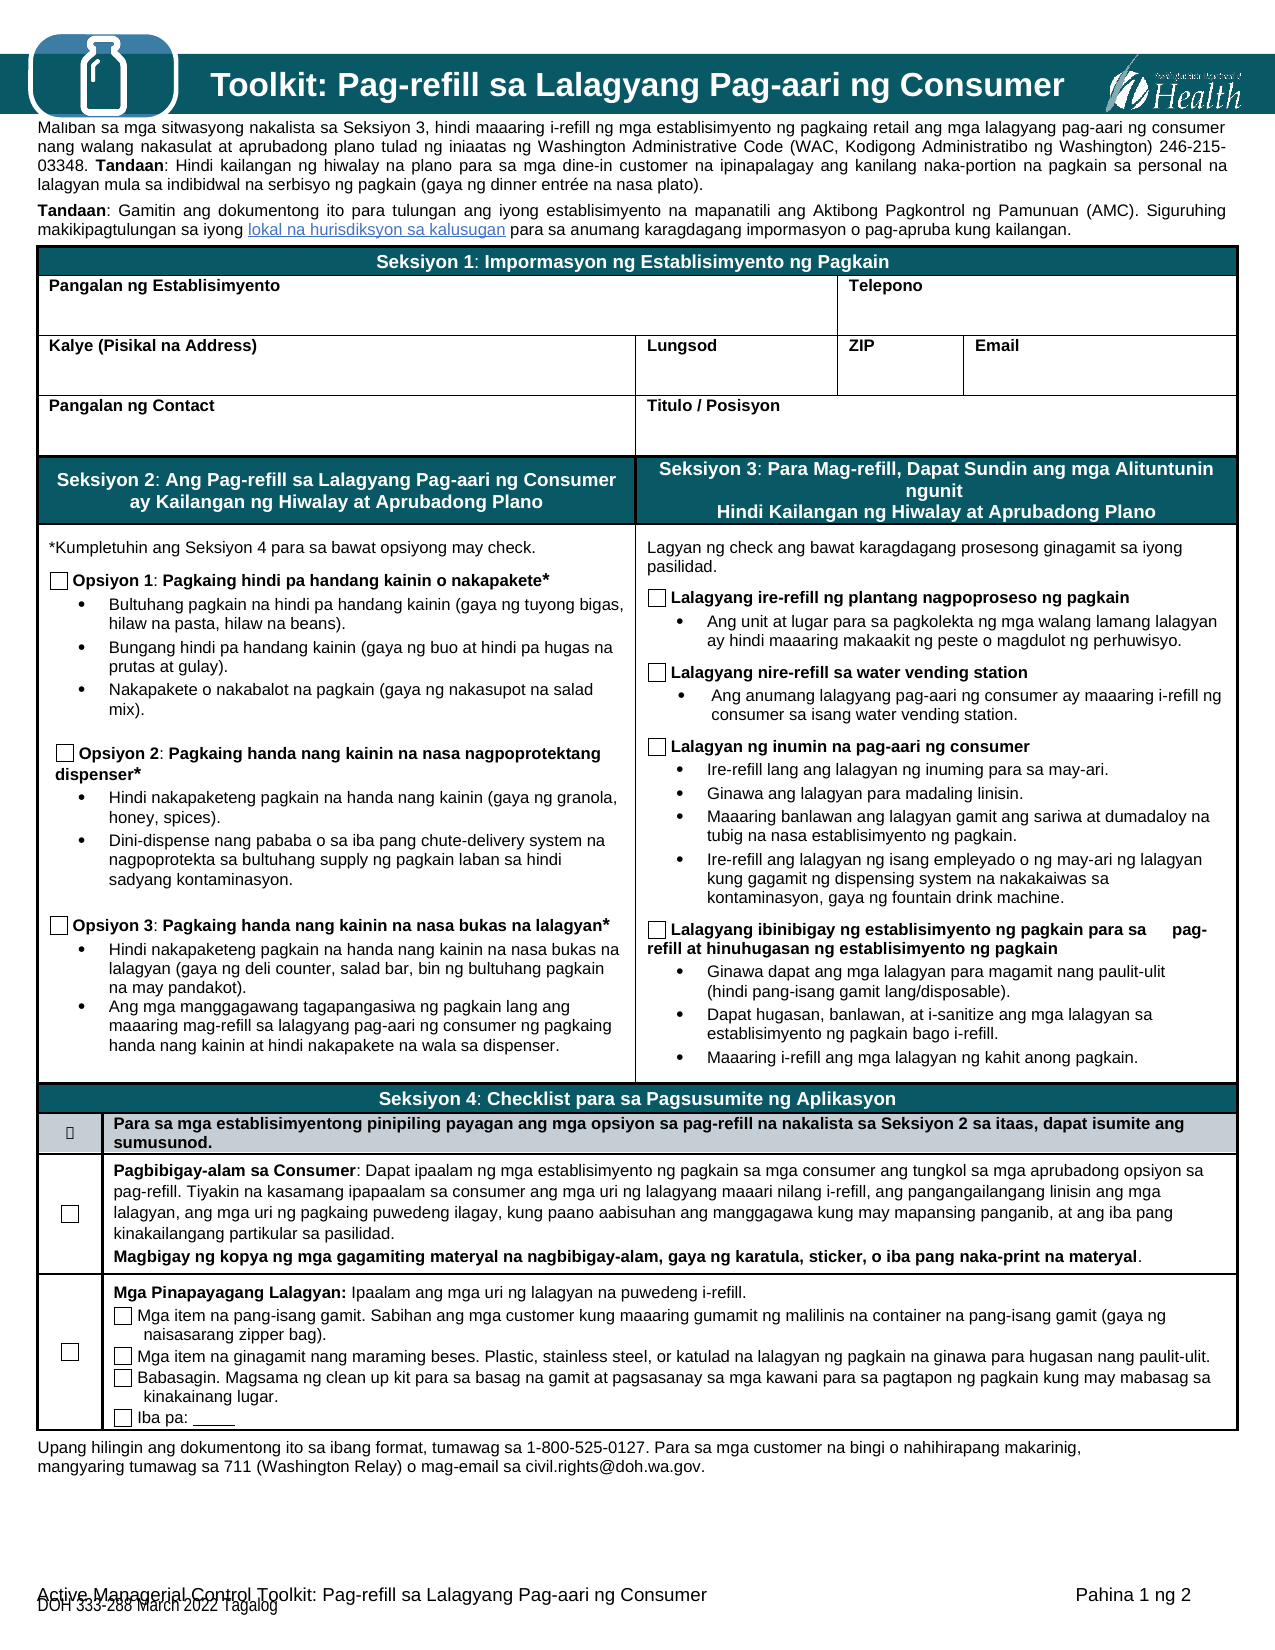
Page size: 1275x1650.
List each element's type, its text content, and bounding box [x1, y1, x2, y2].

table_cell Pangalan ng Contact [39, 396, 635, 455]
table_cell  [39, 1114, 101, 1152]
table_cell Mga Pinapayagang Lalagyan: Ipaalam ang mga uri ng lalagyan na puwedeng i-refill. Mga item na pang-isang gamit. Sabihan ang mga customer kung maaaring gumamit ng malilinis na container na pang-isang gamit (gaya ng naisasarang zipper bag). Mga item na ginagamit nang maraming beses. Plastic, stainless steel, or katulad na lalagyan ng pagkain na ginawa para hugasan nang paulit-ulit. Babasagin. Magsama ng clean up kit para sa basag na gamit at pagsasanay sa mga kawani para sa pagtapon ng pagkain kung may mabasag sa kinakainang lugar. Iba pa: [104, 1275, 1236, 1429]
text Upang hilingin ang dokumentong ito sa ibang format, tumawag sa 1-800-525-0127. Para sa mga customer na bingi o nahihirapang makarinig, mangyaring tumawag sa 711 (Washington Relay) o mag-email sa civil.rights@doh.wa.gov. [37, 1438, 1172, 1476]
table_cell Lungsod [636, 336, 837, 395]
table_cell Email [964, 336, 1236, 395]
table_cell Telepono [838, 276, 1236, 335]
table_cell Seksiyon 4: Checklist para sa Pagsusumite ng Aplikasyon [39, 1085, 1236, 1112]
table_cell Pagbibigay-alam sa Consumer: Dapat ipaalam ng mga establisimyento ng pagkain sa mga consumer ang tungkol sa mga aprubadong opsiyon sa pag-refill. Tiyakin na kasamang ipapaalam sa consumer ang mga uri ng lalagyang maaari nilang i-refill, ang pangangailangang linisin ang mga lalagyan, ang mga uri ng pagkaing puwedeng ilagay, kung paano aabisuhan ang manggagawa kung may mapansing panganib, at ang iba pang kinakailangang partikular sa pasilidad. Magbigay ng kopya ng mga gagamiting materyal na nagbibigay-alam, gaya ng karatula, sticker, o iba pang naka-print na materyal. [104, 1155, 1236, 1272]
table_cell Para sa mga establisimyentong pinipiling payagan ang mga opsiyon sa pag-refill na nakalista sa Seksiyon 2 sa itaas, dapat isumite ang sumusunod. [104, 1114, 1236, 1152]
table_cell ZIP [838, 336, 963, 395]
table_cell Seksiyon 3: Para Mag-refill, Dapat Sundin ang mga Alituntunin ngunit Hindi Kailangan ng Hiwalay at Aprubadong Plano [637, 458, 1236, 523]
table_cell Lagyan ng check ang bawat karagdagang prosesong ginagamit sa iyong pasilidad. Lalagyang ire-refill ng plantang nagpoproseso ng pagkain Ang unit at lugar para sa pagkolekta ng mga walang lamang lalagyan ay hindi maaaring makaakit ng peste o magdulot ng perhuwisyo. Lalagyang nire-refill sa water vending station Ang anumang lalagyang pag-aari ng consumer ay maaaring i-refill ng consumer sa isang water vending station. Lalagyan ng inumin na pag-aari ng consumer Ire-refill lang ang lalagyan ng inuming para sa may-ari. Ginawa ang lalagyan para madaling linisin. Maaaring banlawan ang lalagyan gamit ang sariwa at dumadaloy na tubig na nasa establisimyento ng pagkain. Ire-refill ang lalagyan ng isang empleyado o ng may-ari ng lalagyan kung gagamit ng dispensing system na nakakaiwas sa kontaminasyon, gaya ng fountain drink machine. Lalagyang ibinibigay ng establisimyento ng pagkain para sa pag-refill at hinuhugasan ng establisimyento ng pagkain Ginawa dapat ang mga lalagyan para magamit nang paulit-ulit (hindi pang-isang gamit lang/disposable). Dapat hugasan, banlawan, at i-sanitize ang mga lalagyan sa establisimyento ng pagkain bago i-refill. Maaaring i-refill ang mga lalagyan ng kahit anong pagkain. [636, 525, 1236, 1082]
picture [53, 25, 154, 126]
table_cell Seksiyon 2: Ang Pag-refill sa Lalagyang Pag-aari ng Consumer ay Kailangan ng Hiwalay at Aprubadong Plano [39, 458, 634, 523]
table_cell [39, 1155, 101, 1272]
table_cell [39, 1275, 101, 1429]
text Tandaan: Gamitin ang dokumentong ito para tulungan ang iyong establisimyento na mapanatili ang Aktibong Pagkontrol ng Pamunuan (AMC). Siguruhing makikipagtulungan sa iyong lokal na hurisdiksyon sa kalusugan para sa anumang karagdagang impormasyon o pag-apruba kung kailangan. [37, 200, 1228, 239]
table_cell Kalye (Pisikal na Address) [39, 336, 635, 395]
table_header Seksiyon 1: Impormasyon ng Establisimyento ng Pagkain [39, 248, 1236, 275]
table_cell Pangalan ng Establisimyento [39, 276, 837, 335]
text Maliban sa mga sitwasyong nakalista sa Seksiyon 3, hindi maaaring i-refill ng mga establisimyento ng pagkaing retail ang mga lalagyang pag-aari ng consumer nang walang nakasulat at aprubadong plano tulad ng iniaatas ng Washington Administrative Code (WAC, Kodigong Administratibo ng Washington) 246-215-03348. Tandaan: Hindi kailangan ng hiwalay na plano para sa mga dine-in customer na ipinapalagay ang kanilang naka-portion na pagkain sa personal na lalagyan mula sa indibidwal na serbisyo ng pagkain (gaya ng dinner entrée na nasa plato). [37, 117, 1228, 194]
picture [1105, 52, 1242, 113]
table_cell Titulo / Posisyon [636, 396, 1236, 455]
table_cell *Kumpletuhin ang Seksiyon 4 para sa bawat opsiyong may check. Opsiyon 1: Pagkaing hindi pa handang kainin o nakapakete* Bultuhang pagkain na hindi pa handang kainin (gaya ng tuyong bigas, hilaw na pasta, hilaw na beans). Bungang hindi pa handang kainin (gaya ng buo at hindi pa hugas na prutas at gulay). Nakapakete o nakabalot na pagkain (gaya ng nakasupot na salad mix). Opsiyon 2: Pagkaing handa nang kainin na nasa nagpoprotektang dispenser* Hindi nakapaketeng pagkain na handa nang kainin (gaya ng granola, honey, spices). Dini-dispense nang pababa o sa iba pang chute-delivery system na nagpoprotekta sa bultuhang supply ng pagkain laban sa hindi sadyang kontaminasyon. Opsiyon 3: Pagkaing handa nang kainin na nasa bukas na lalagyan* Hindi nakapaketeng pagkain na handa nang kainin na nasa bukas na lalagyan (gaya ng deli counter, salad bar, bin ng bultuhang pagkain na may pandakot). Ang mga manggagawang tagapangasiwa ng pagkain lang ang maaaring mag-refill sa lalagyang pag-aari ng consumer ng pagkaing handa nang kainin at hindi nakapakete na wala sa dispenser. [39, 525, 635, 1082]
